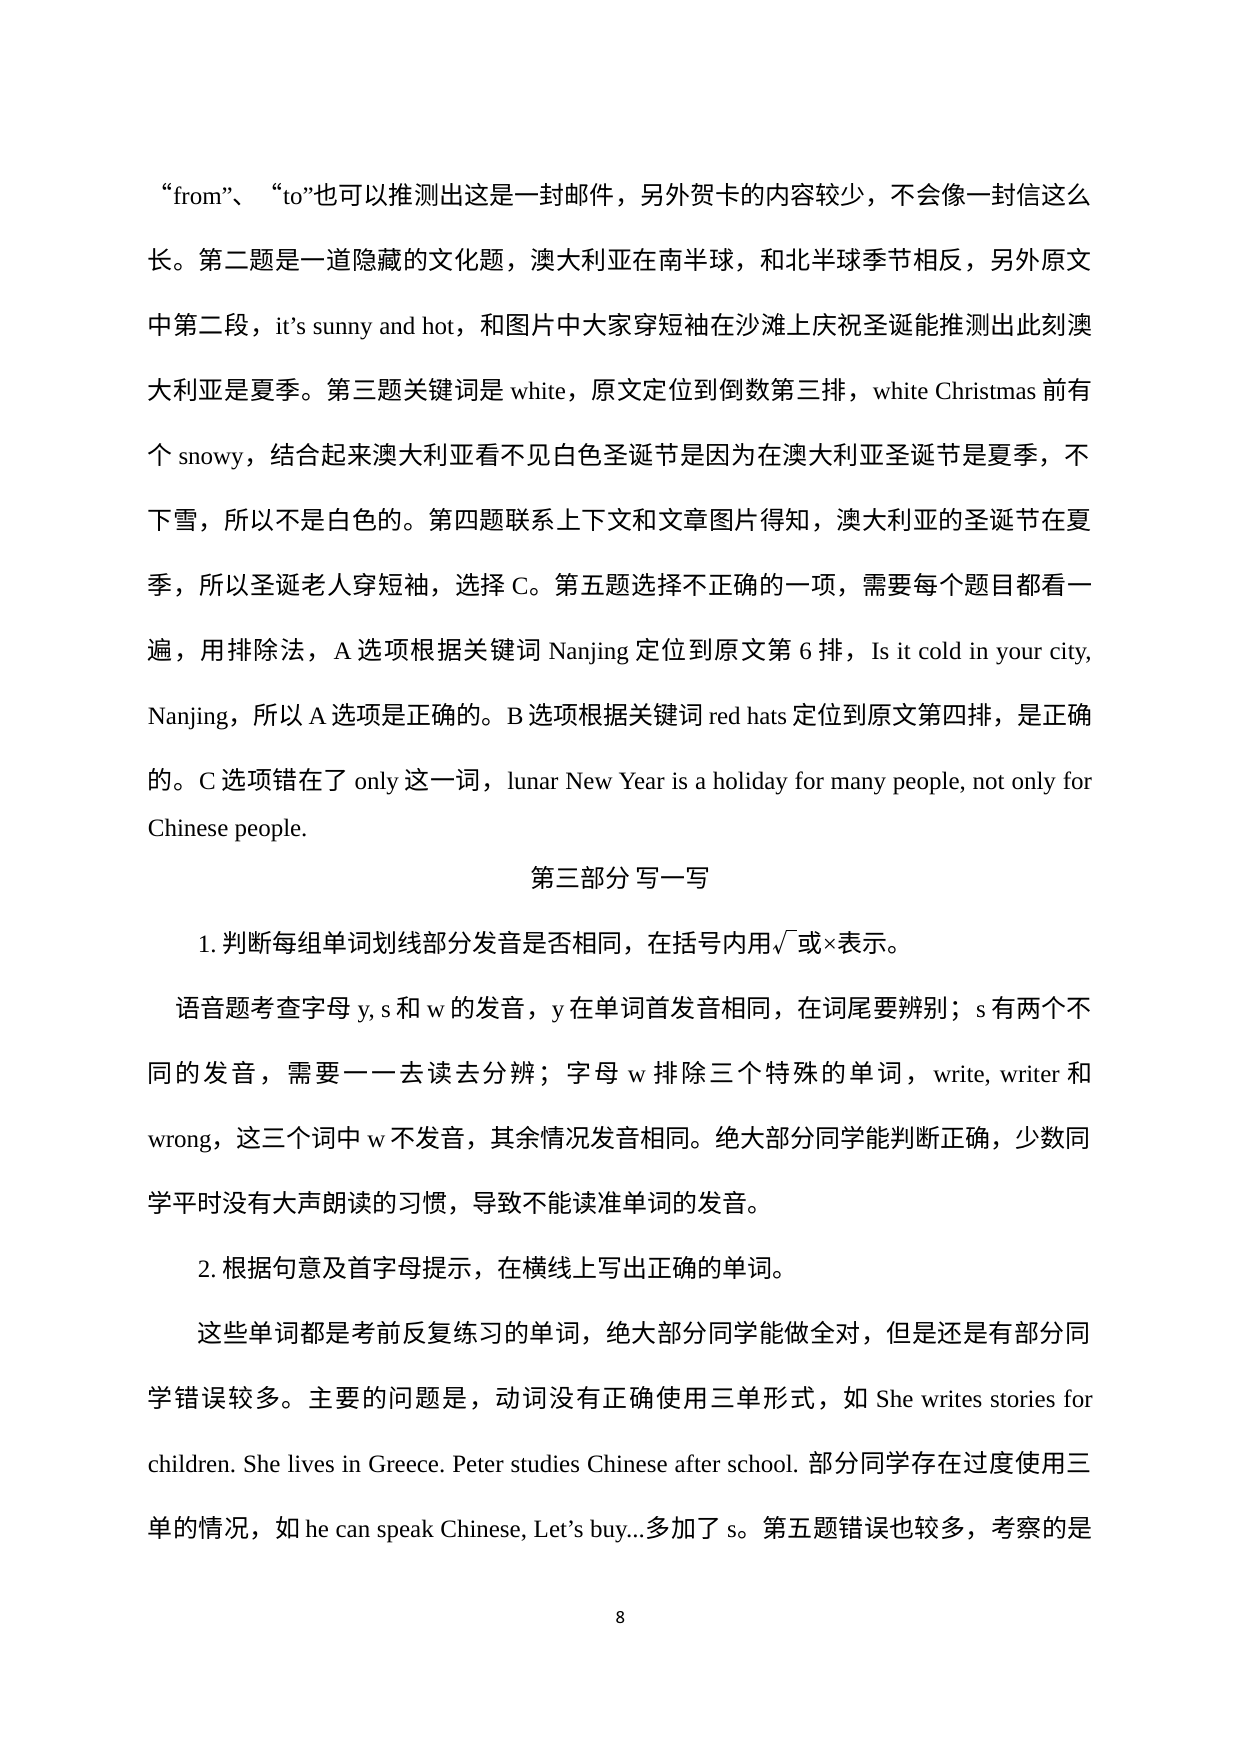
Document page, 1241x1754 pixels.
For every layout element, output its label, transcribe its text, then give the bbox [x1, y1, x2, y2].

text 语音题考查字母y, s和w的发音，y在单词首发音相同，在词尾要辨别；s有两个不同的发音，需要一一去读去分辨；字母w排除三个特殊的单词，write, writer和wrong，这三个词中w不发音，其余情况发音相同。绝大部分同学能判断正确，少数同学平时没有大声朗读的习惯，导致不能读准单词的发音。 [148, 974, 1092, 1234]
list 判断每组单词划线部分发音是否相同，在括号内用√或×表示。 [198, 909, 1092, 974]
list 根据句意及首字母提示，在横线上写出正确的单词。 [198, 1234, 1092, 1299]
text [148, 1299, 1092, 1559]
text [148, 161, 1092, 844]
list 写一写 [148, 844, 1092, 909]
